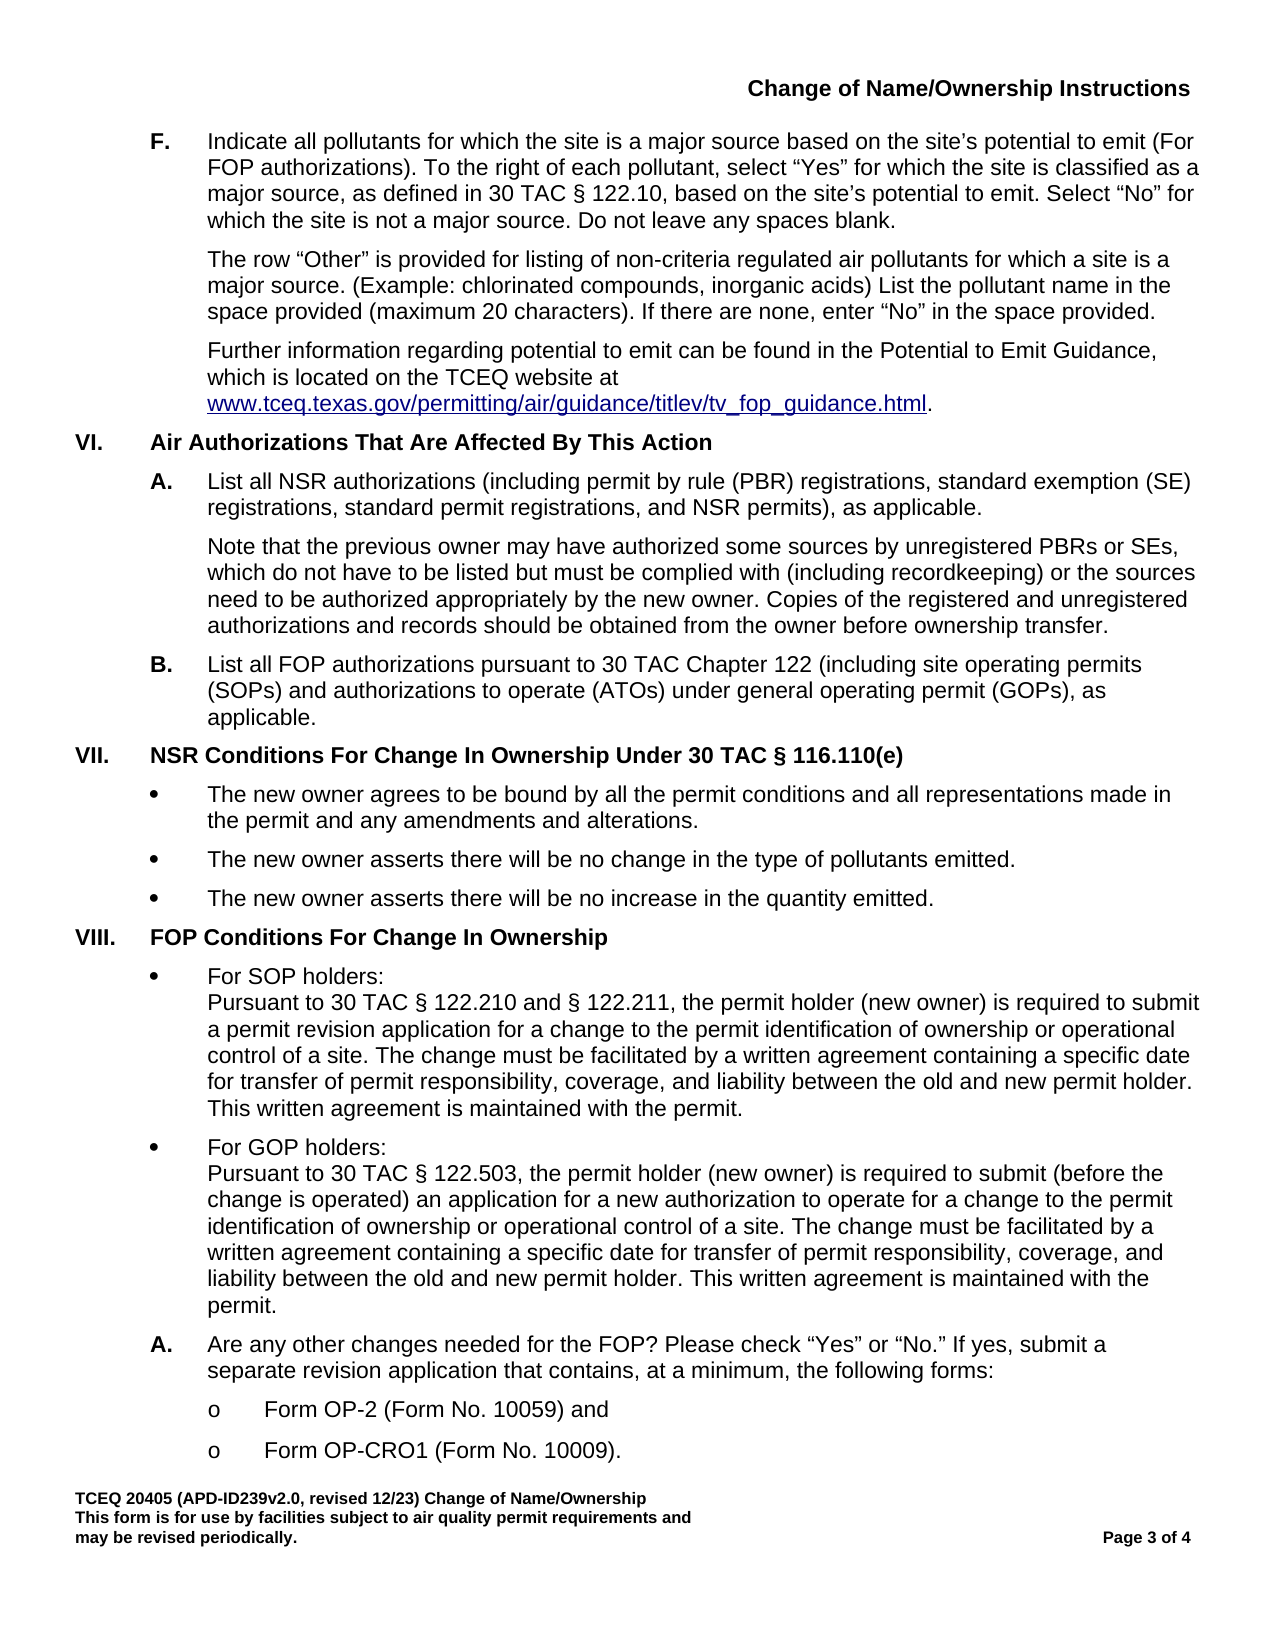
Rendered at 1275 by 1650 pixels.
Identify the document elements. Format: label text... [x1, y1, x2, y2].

list Air Authorizations That Are Affected By This Action [75, 429, 1200, 455]
list The new owner asserts there will be no change in the type of pollutants emitted. [150, 846, 1200, 873]
list List all NSR authorizations (including permit by rule (PBR) registrations, standard exemption (SE) registrations, standard permit registrations, and NSR permits), as applicable. [150, 468, 1200, 520]
list For GOP holders: [150, 1133, 1200, 1160]
list NSR Conditions For Change In Ownership Under 30 TAC § 116.110(e) [75, 742, 1200, 769]
list The new owner agrees to be bound by all the permit conditions and all representations made in the permit and any amendments and alterations. [150, 781, 1200, 834]
text Note that the previous owner may have authorized some sources by unregistered PBRs or SEs, which do not have to be listed but must be complied with (including recordkeeping) or the sources need to be authorized appropriately by the new owner. Copies of the registered and unregistered authorizations and records should be obtained from the owner before ownership transfer. [207, 533, 1200, 638]
list The new owner asserts there will be no increase in the quantity emitted. [150, 885, 1200, 912]
text Pursuant to 30 TAC § 122.503, the permit holder (new owner) is required to submit (before the change is operated) an application for a new authorization to operate for a change to the permit identification of ownership or operational control of a site. The change must be facilitated by a written agreement containing a specific date for transfer of permit responsibility, coverage, and liability between the old and new permit holder. This written agreement is maintained with the permit. [207, 1160, 1200, 1318]
list Form OP-CRO1 (Form No. 10009). [207, 1437, 1200, 1465]
list Form OP-2 (Form No. 10059) and [207, 1396, 1200, 1424]
list List all FOP authorizations pursuant to 30 TAC Chapter 122 (including site operating permits (SOPs) and authorizations to operate (ATOs) under general operating permit (GOPs), as applicable. [150, 651, 1200, 730]
list FOP Conditions For Change In Ownership [75, 924, 1200, 950]
list Are any other changes needed for the FOP? Please check “Yes” or “No.” If yes, submit a separate revision application that contains, at a minimum, the following forms: [150, 1331, 1200, 1383]
text Pursuant to 30 TAC § 122.210 and § 122.211, the permit holder (new owner) is required to submit a permit revision application for a change to the permit identification of ownership or operational control of a site. The change must be facilitated by a written agreement containing a specific date for transfer of permit responsibility, coverage, and liability between the old and new permit holder. This written agreement is maintained with the permit. [207, 989, 1200, 1121]
list Indicate all pollutants for which the site is a major source based on the site’s potential to emit (For FOP authorizations). To the right of each pollutant, select “Yes” for which the site is classified as a major source, as defined in 30 TAC § 122.10, based on the site’s potential to emit. Select “No” for which the site is not a major source. Do not leave any spaces blank. [150, 128, 1200, 233]
list For SOP holders: [150, 963, 1200, 989]
text The row “Other” is provided for listing of non-criteria regulated air pollutants for which a site is a major source. (Example: chlorinated compounds, inorganic acids) List the pollutant name in the space provided (maximum 20 characters). If there are none, enter “No” in the space provided. [207, 246, 1200, 325]
text Further information regarding potential to emit can be found in the Potential to Emit Guidance, which is located on the TCEQ website at www.tceq.texas.gov/permitting/air/guidance/titlev/tv_fop_guidance.html. [207, 337, 1200, 416]
